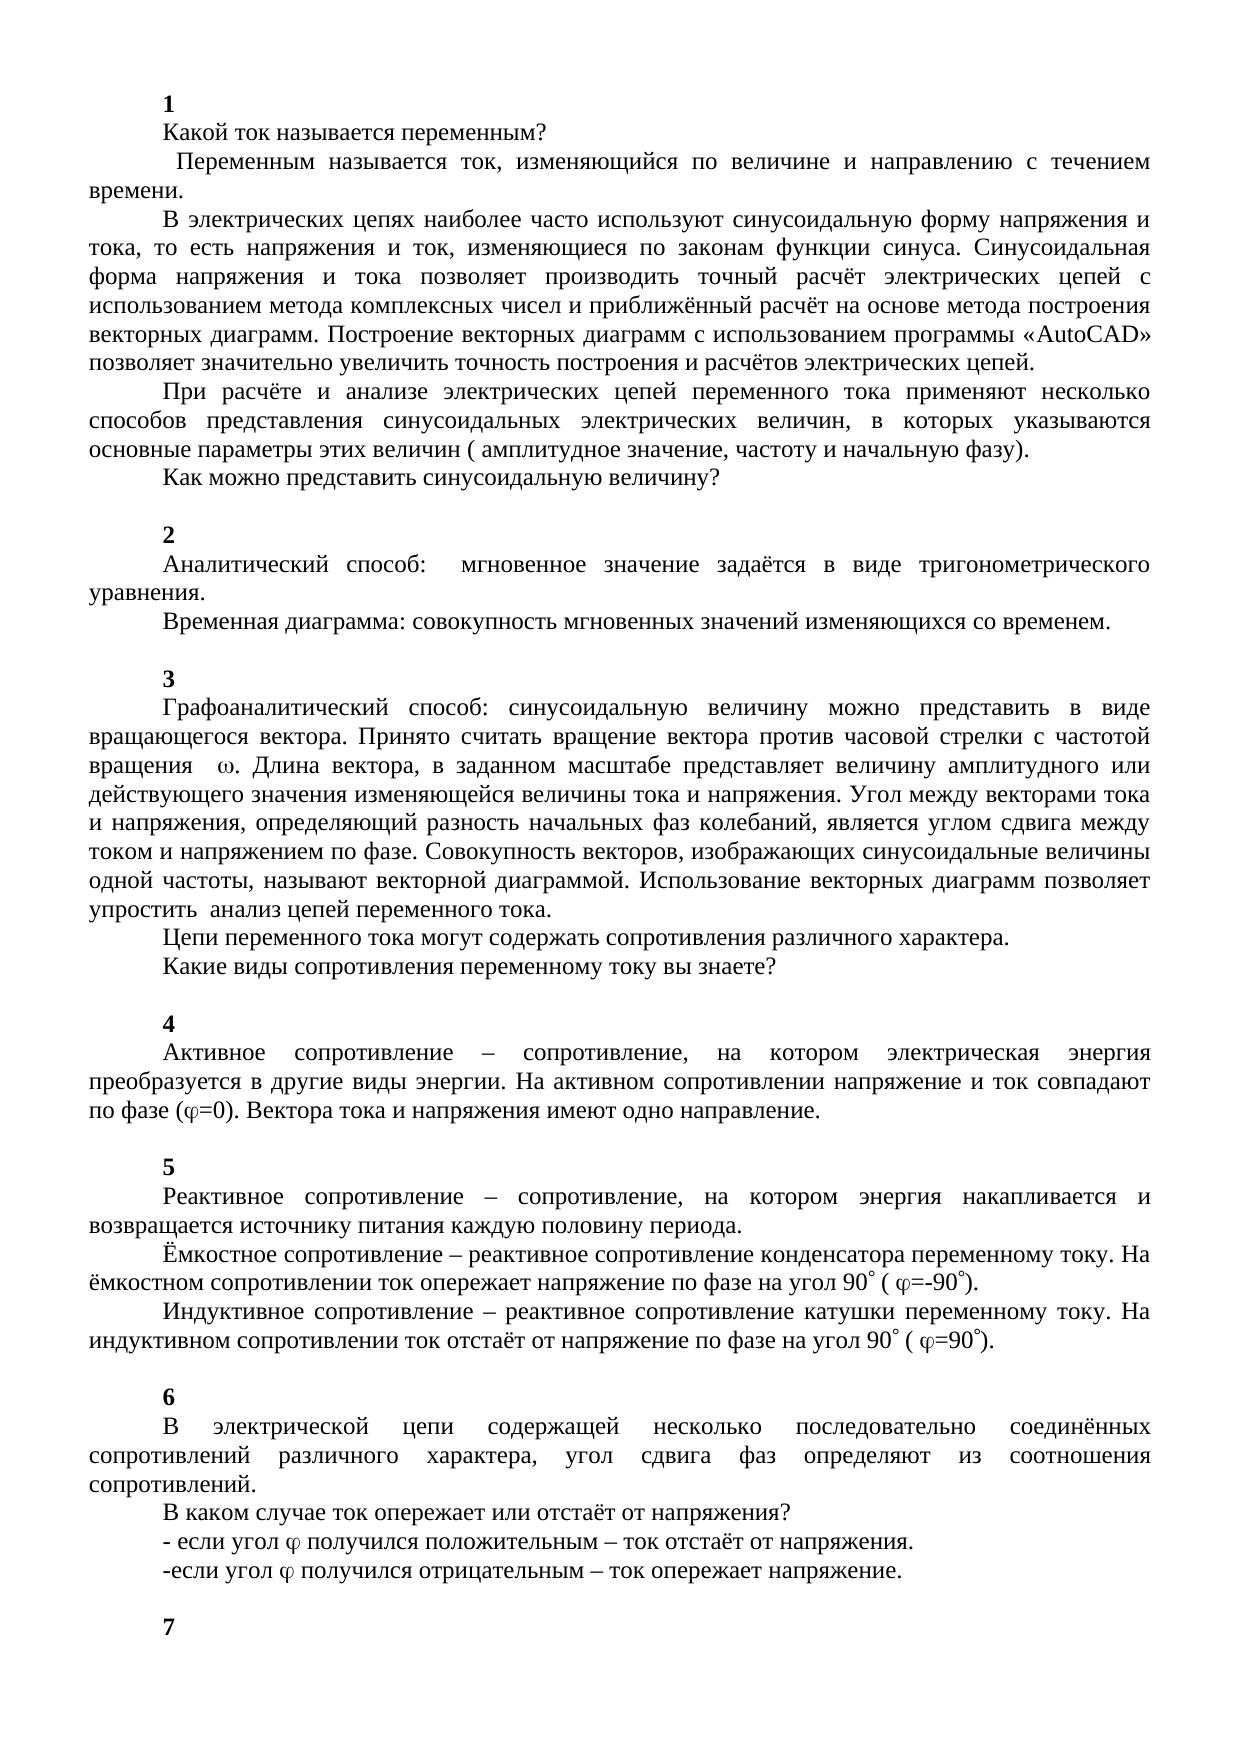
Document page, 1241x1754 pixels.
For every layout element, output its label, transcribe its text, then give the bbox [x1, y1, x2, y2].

text - если угол получился положительным – ток отстаёт от напряжения. [89, 1526, 1152, 1555]
text Графоаналитический способ: синусоидальную величину можно представить в виде вращающегося вектора. Принято считать вращение вектора против часовой стрелки с частотой вращения . Длина вектора, в заданном масштабе представляет величину амплитудного или действующего значения изменяющейся величины тока и напряжения. Угол между векторами тока и напряжения, определяющий разность начальных фаз колебаний, является углом сдвига между током и напряжением по фазе. Совокупность векторов, изображающих синусоидальные величины одной частоты, называют векторной диаграммой. Использование векторных диаграмм позволяет упростить анализ цепей переменного тока. [89, 692, 1152, 922]
text Аналитический способ: мгновенное значение задаётся в виде тригонометрического уравнения. [89, 549, 1152, 606]
text В электрических цепях наиболее часто используют синусоидальную форму напряжения и тока, то есть напряжения и ток, изменяющиеся по законам функции синуса. Синусоидальная форма напряжения и тока позволяет производить точный расчёт электрических цепей с использованием метода комплексных чисел и приближённый расчёт на основе метода построения векторных диаграмм. Построение векторных диаграмм с использованием программы «AutoCAD» позволяет значительно увеличить точность построения и расчётов электрических цепей. [89, 204, 1152, 376]
text Какие виды сопротивления переменному току вы знаете? [89, 951, 1152, 980]
text 4 [89, 1009, 1152, 1037]
text Временная диаграмма: совокупность мгновенных значений изменяющихся со временем. [89, 606, 1152, 635]
text Как можно представить синусоидальную величину? [89, 462, 1152, 491]
text 3 [89, 664, 1152, 692]
text 5 [89, 1152, 1152, 1181]
text Цепи переменного тока могут содержать сопротивления различного характера. [89, 922, 1152, 951]
text 2 [89, 520, 1152, 549]
text Активное сопротивление – сопротивление, на котором электрическая энергия преобразуется в другие виды энергии. На активном сопротивлении напряжение и ток совпадают по фазе (=0). Вектора тока и напряжения имеют одно направление. [89, 1037, 1152, 1124]
text Индуктивное сопротивление – реактивное сопротивление катушки переменному току. На индуктивном сопротивлении ток отстаёт от напряжение по фазе на угол 90 ( =90). [89, 1296, 1152, 1354]
text В электрической цепи содержащей несколько последовательно соединённых сопротивлений различного характера, угол сдвига фаз определяют из соотношения сопротивлений. [89, 1411, 1152, 1497]
text -если угол получился отрицательным – ток опережает напряжение. [89, 1555, 1152, 1584]
text При расчёте и анализе электрических цепей переменного тока применяют несколько способов представления синусоидальных электрических величин, в которых указываются основные параметры этих величин ( амплитудное значение, частоту и начальную фазу). [89, 376, 1152, 462]
text Ёмкостное сопротивление – реактивное сопротивление конденсатора переменному току. На ёмкостном сопротивлении ток опережает напряжение по фазе на угол 90 ( =-90). [89, 1239, 1152, 1296]
text 7 [89, 1612, 1152, 1641]
text 6 [89, 1382, 1152, 1411]
text В каком случае ток опережает или отстаёт от напряжения? [89, 1497, 1152, 1526]
text Переменным называется ток, изменяющийся по величине и направлению с течением времени. [89, 146, 1152, 204]
text Какой ток называется переменным? [89, 117, 1152, 146]
text 1 [89, 89, 1152, 117]
text Реактивное сопротивление – сопротивление, на котором энергия накапливается и возвращается источнику питания каждую половину периода. [89, 1181, 1152, 1239]
